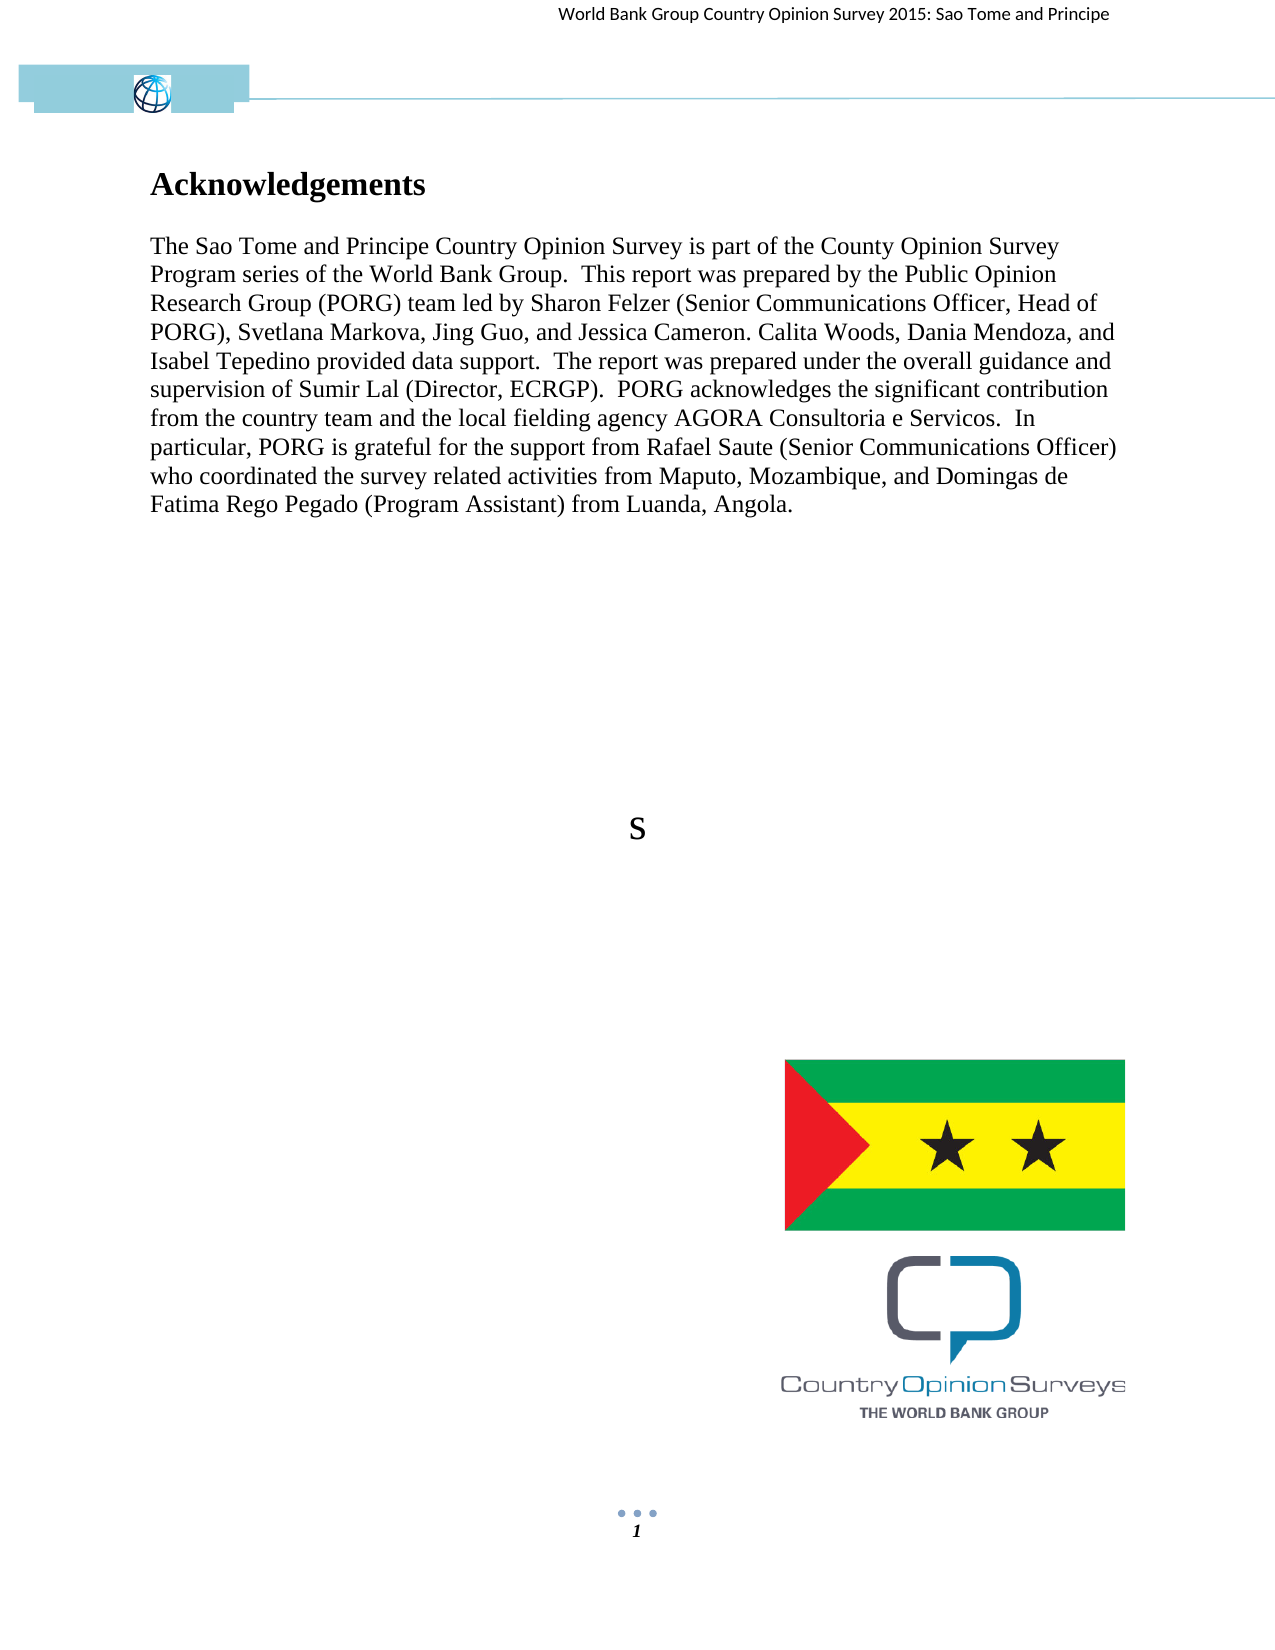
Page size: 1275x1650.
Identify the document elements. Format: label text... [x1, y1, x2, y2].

picture [781, 1256, 1126, 1418]
picture [784, 1059, 1125, 1231]
picture [133, 75, 172, 113]
text The Sao Tome and Principe Country Opinion Survey is part of the County Opinion Survey Program series of the World Bank Group. This report was prepared by the Public Opinion Research Group (PORG) team led by Sharon Felzer (Senior Communications Officer, Head of PORG), Svetlana Markova, Jing Guo, and Jessica Cameron. Calita Woods, Dania Mendoza, and Isabel Tepedino provided data support. The report was prepared under the overall guidance and supervision of Sumir Lal (Director, ECRGP). PORG acknowledges the significant contribution from the country team and the local fielding agency AGORA Consultoria e Servicos. In particular, PORG is grateful for the support from Rafael Saute (Senior Communications Officer) who coordinated the survey related activities from Maputo, Mozambique, and Domingas de Fatima Rego Pegado (Program Assistant) from Luanda, Angola. [150, 231, 1125, 518]
text s [150, 796, 1125, 849]
text Acknowledgements [150, 164, 1125, 202]
